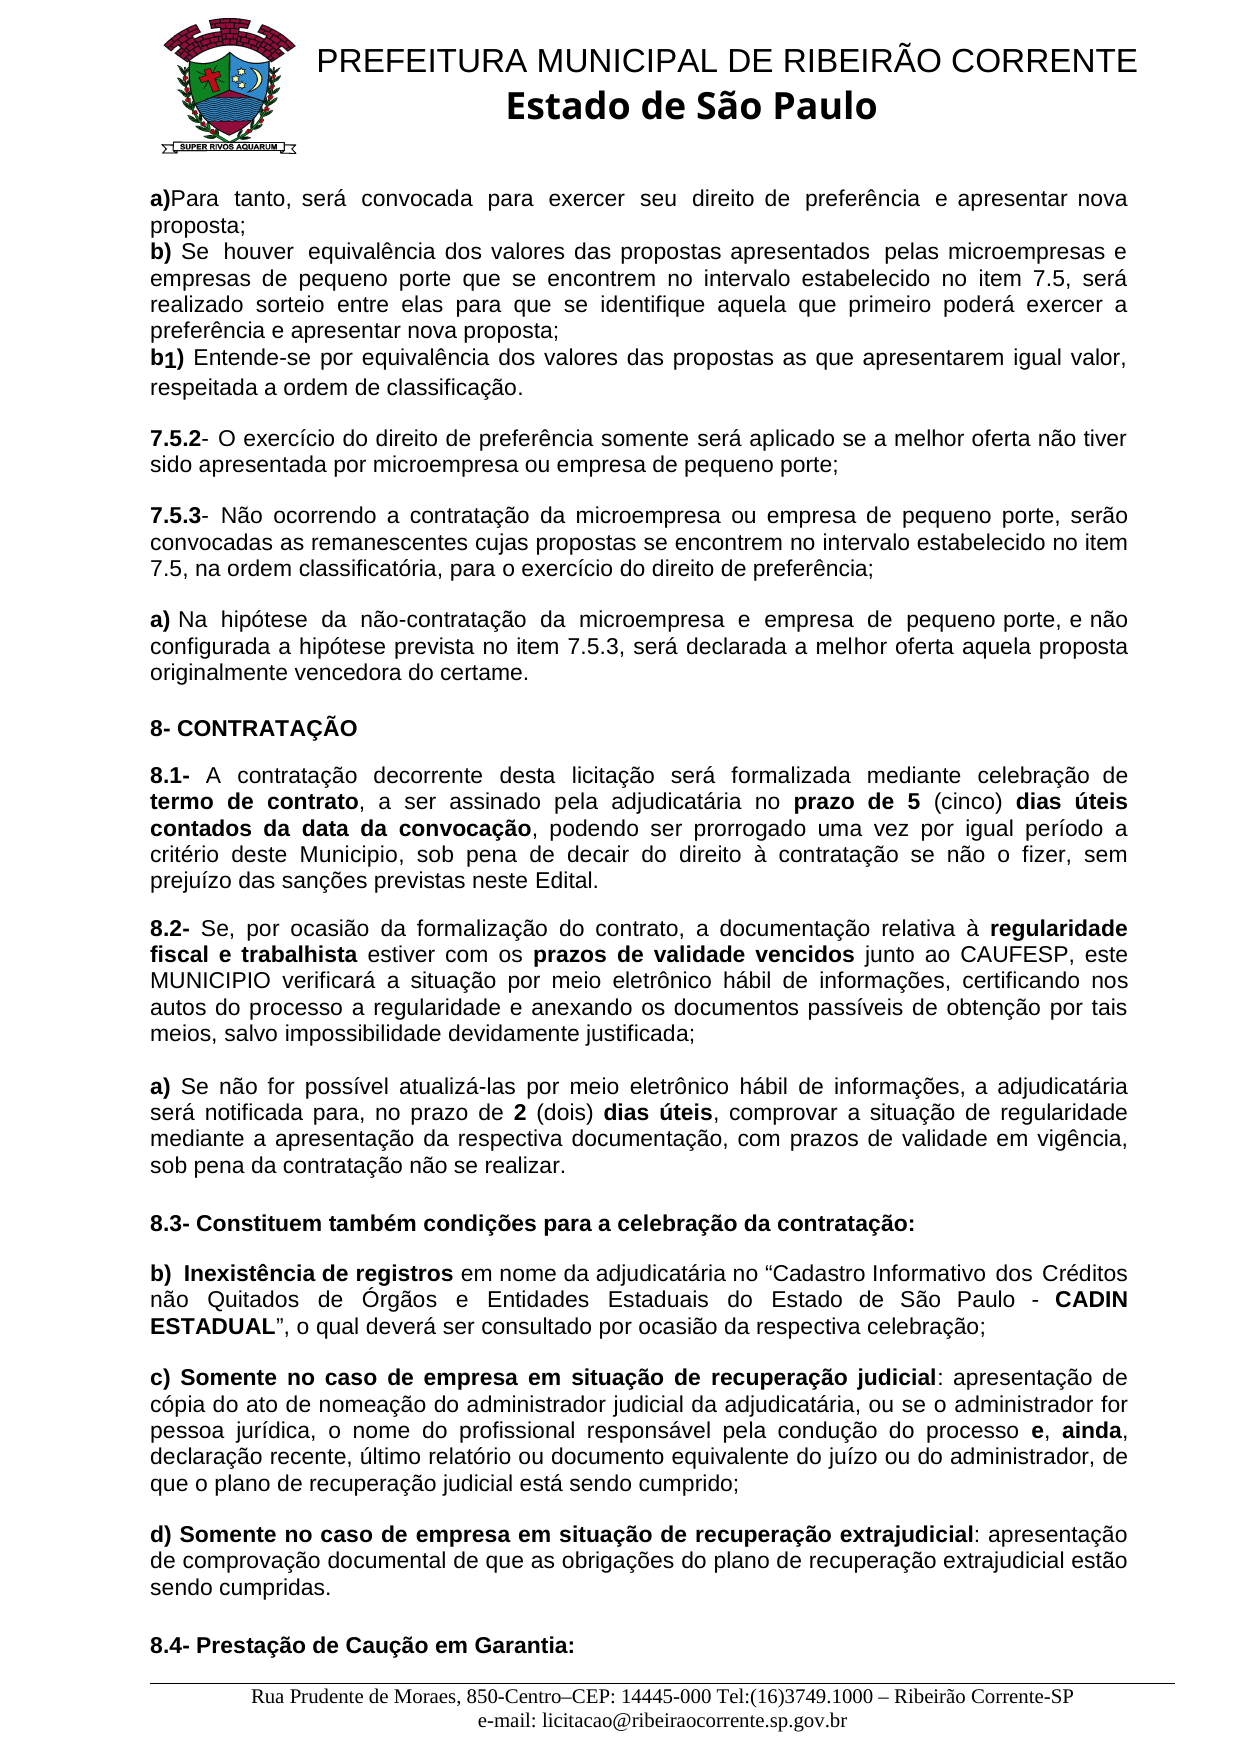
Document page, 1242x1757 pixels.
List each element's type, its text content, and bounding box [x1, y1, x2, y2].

text 7.5.3- Não ocorrendo a contratação da microempresa ou empresa de pequeno porte, serão convocadas as remanescentes cujas propostas se encontrem no intervalo estabelecido no item 7.5, na ordem classificatória, para o exercício do direito de preferência; [150, 502, 1128, 581]
picture [161, 18, 297, 154]
text 7.5.2- O exercício do direito de preferência somente será aplicado se a melhor oferta não tiver sido apresentada por microempresa ou empresa de pequeno porte; [150, 424, 1128, 477]
text 8- CONTRATAÇÃO [150, 715, 1175, 741]
text b) Inexistência de registros em nome da adjudicatária no “Cadastro Informativo dos Créditos não Quitados de Órgãos e Entidades Estaduais do Estado de São Paulo - CADIN ESTADUAL”, o qual deverá ser consultado por ocasião da respectiva celebração; [150, 1260, 1128, 1339]
text a) Na hipótese da não-contratação da microempresa e empresa de pequeno porte, e não configurada a hipótese prevista no item 7.5.3, será declarada a melhor oferta aquela proposta originalmente vencedora do certame. [150, 606, 1128, 685]
text 8.1- A contratação decorrente desta licitação será formalizada mediante celebração de termo de contrato, a ser assinado pela adjudicatária no prazo de 5 (cinco) dias úteis contados da data da convocação, podendo ser prorrogado uma vez por igual período a critério deste Municipio, sob pena de decair do direito à contratação se não o fizer, sem prejuízo das sanções previstas neste Edital. [150, 762, 1128, 894]
text c) Somente no caso de empresa em situação de recuperação judicial: apresentação de cópia do ato de nomeação do administrador judicial da adjudicatária, ou se o administrador for pessoa jurídica, o nome do profissional responsável pela condução do processo e, ainda, declaração recente, último relatório ou documento equivalente do juízo ou do administrador, de que o plano de recuperação judicial está sendo cumprido; [150, 1364, 1128, 1496]
text 8.3- Constituem também condições para a celebração da contratação: [150, 1210, 1003, 1236]
text 8.2- Se, por ocasião da formalização do contrato, a documentação relativa à regularidade fiscal e trabalhista estiver com os prazos de validade vencidos junto ao CAUFESP, este MUNICIPIO verificará a situação por meio eletrônico hábil de informações, certificando nos autos do processo a regularidade e anexando os documentos passíveis de obtenção por tais meios, salvo impossibilidade devidamente justificada; [150, 914, 1128, 1046]
text 8.4- Prestação de Caução em Garantia: [150, 1632, 633, 1659]
text b1) Entende-se por equivalência dos valores das propostas as que apresentarem igual valor, respeitada a ordem de classificação. [150, 343, 1127, 400]
text a) Se não for possível atualizá-las por meio eletrônico hábil de informações, a adjudicatária será notificada para, no prazo de 2 (dois) dias úteis, comprovar a situação de regularidade mediante a apresentação da respectiva documentação, com prazos de validade em vigência, sob pena da contratação não se realizar. [150, 1073, 1128, 1178]
text d) Somente no caso de empresa em situação de recuperação extrajudicial: apresentação de comprovação documental de que as obrigações do plano de recuperação extrajudicial estão sendo cumpridas. [150, 1521, 1128, 1600]
text b) Se houver equivalência dos valores das propostas apresentados pelas microempresas e empresas de pequeno porte que se encontrem no intervalo estabelecido no item 7.5, será realizado sorteio entre elas para que se identifique aquela que primeiro poderá exercer a preferência e apresentar nova proposta; [150, 238, 1127, 343]
text a)Para tanto, será convocada para exercer seu direito de preferência e apresentar nova proposta; [150, 185, 1127, 238]
